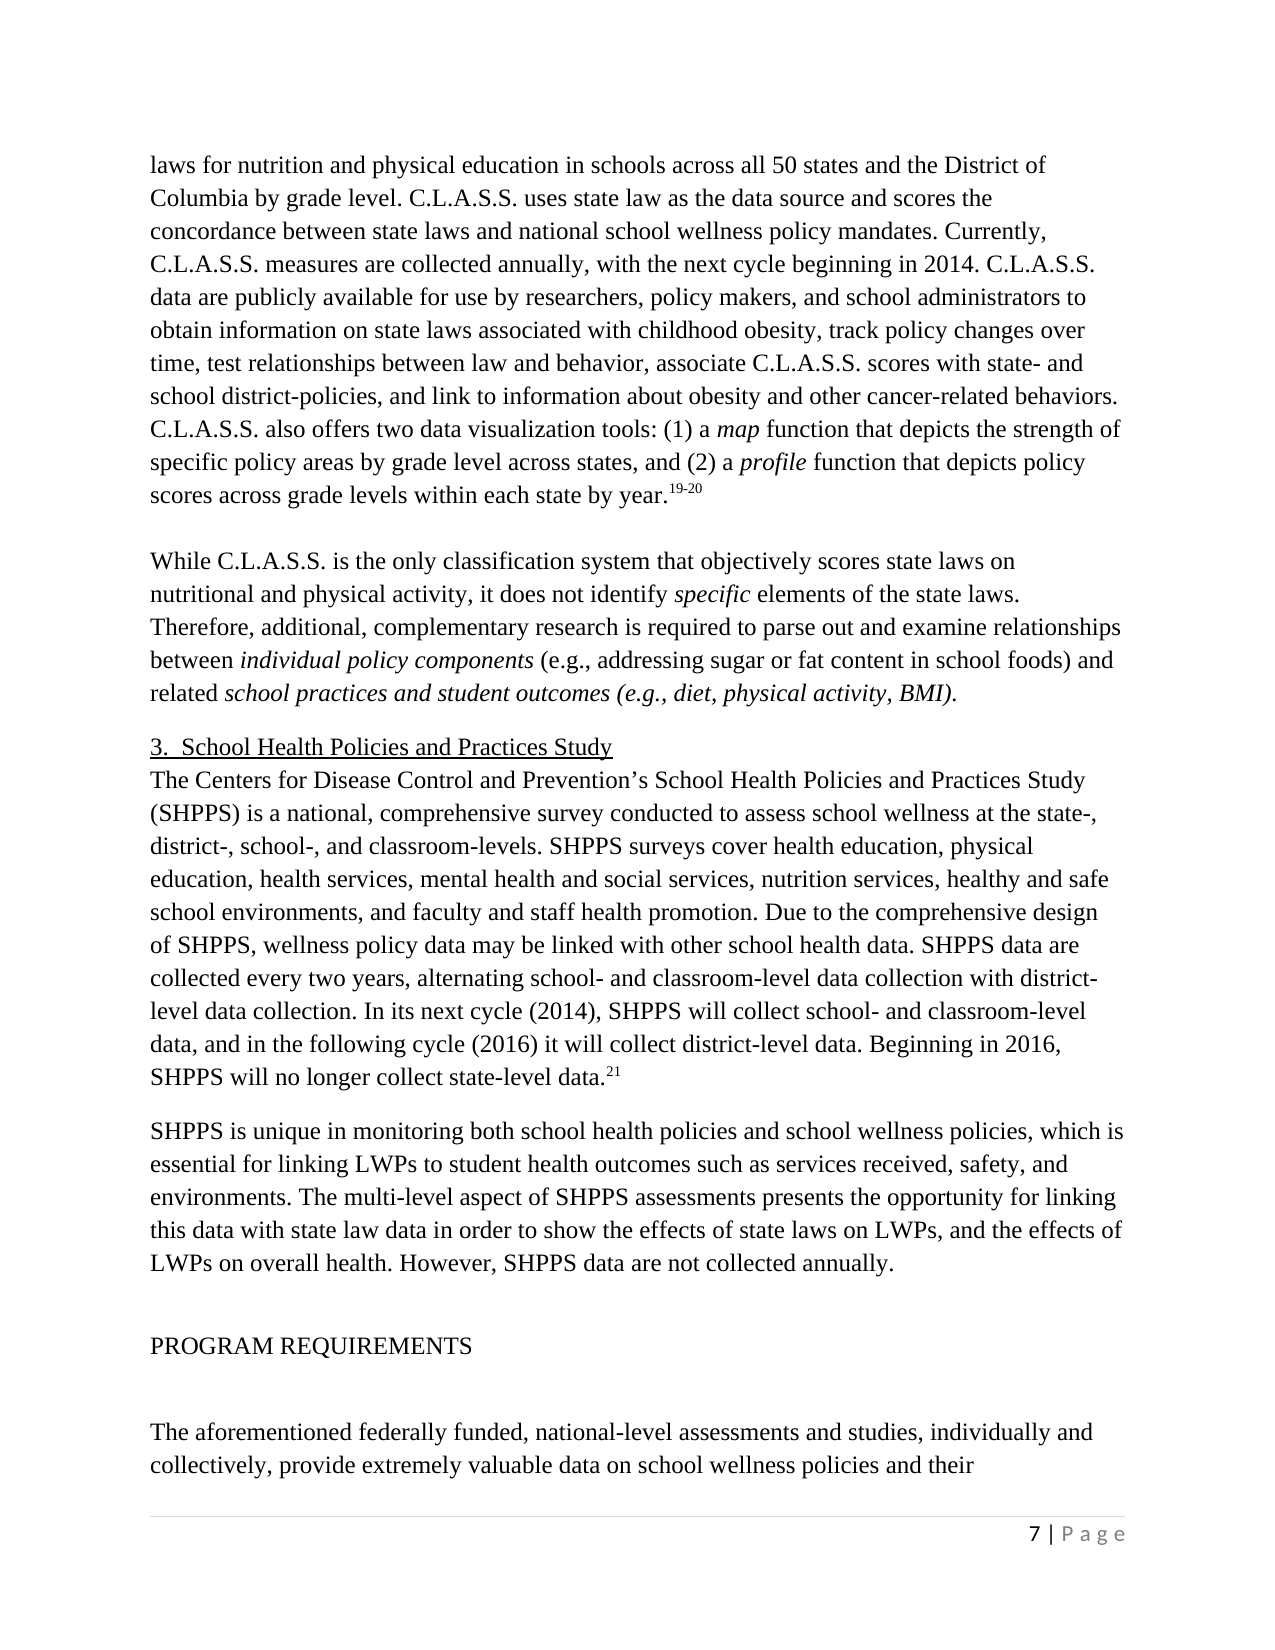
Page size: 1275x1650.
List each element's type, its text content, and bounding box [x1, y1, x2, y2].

text 3. School Health Policies and Practices Study The Centers for Disease Control and Prevention’s School Health Policies and Practices Study (SHPPS) is a national, comprehensive survey conducted to assess school wellness at the state-, district-, school-, and classroom-levels. SHPPS surveys cover health education, physical education, health services, mental health and social services, nutrition services, healthy and safe school environments, and faculty and staff health promotion. Due to the comprehensive design of SHPPS, wellness policy data may be linked with other school health data. SHPPS data are collected every two years, alternating school- and classroom-level data collection with district-level data collection. In its next cycle (2014), SHPPS will collect school- and classroom-level data, and in the following cycle (2016) it will collect district-level data. Beginning in 2016, SHPPS will no longer collect state-level data.21 [150, 732, 1125, 1091]
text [150, 150, 1125, 707]
text SHPPS is unique in monitoring both school health policies and school wellness policies, which is essential for linking LWPs to student health outcomes such as services received, safety, and environments. The multi-level aspect of SHPPS assessments presents the opportunity for linking this data with state law data in order to show the effects of state laws on LWPs, and the effects of LWPs on overall health. However, SHPPS data are not collected annually. [150, 1116, 1125, 1277]
text PROGRAM REQUIREMENTS [150, 1331, 1125, 1360]
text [150, 1417, 1125, 1479]
